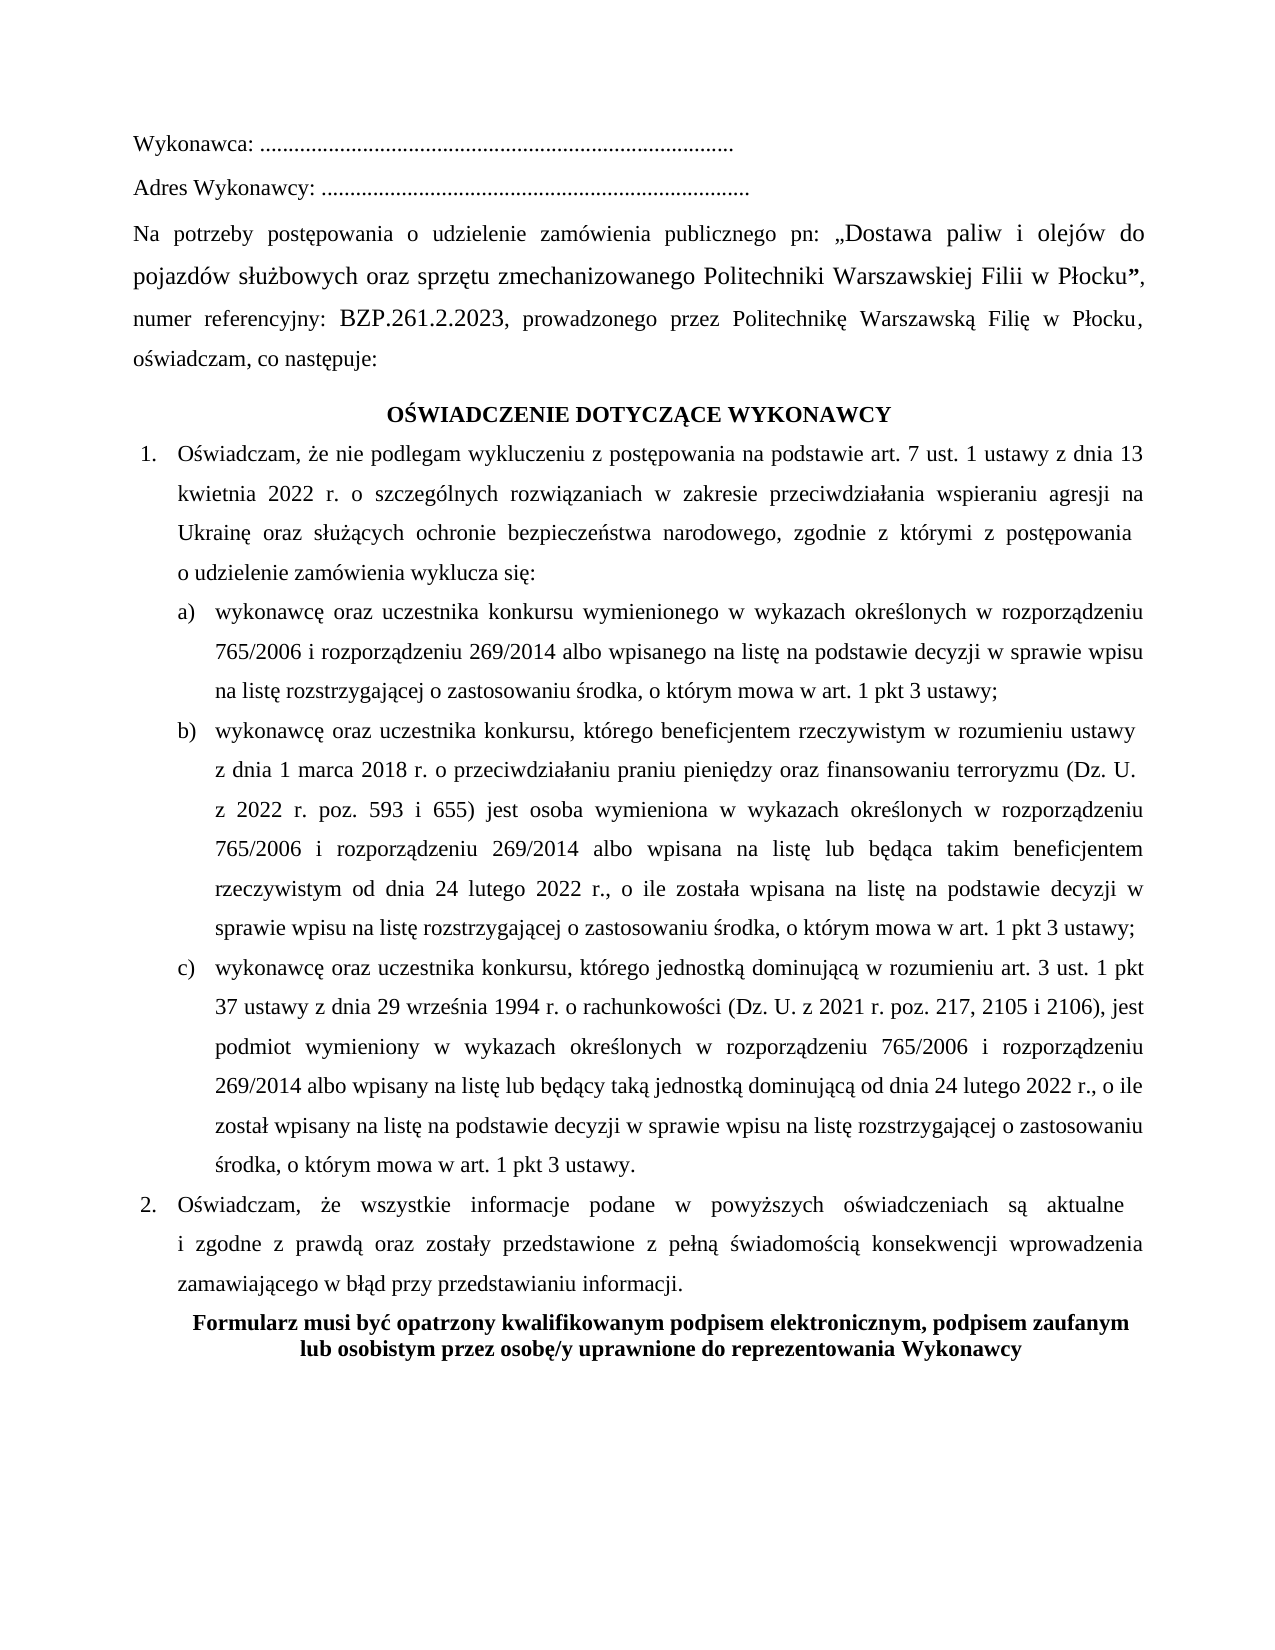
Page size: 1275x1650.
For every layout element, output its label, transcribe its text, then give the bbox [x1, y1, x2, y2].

text Wykonawca: ................................................................................... [133, 130, 1145, 156]
list Oświadczam, że wszystkie informacje podane w powyższych oświadczeniach są aktualne i zgodne z prawdą oraz zostały przedstawione z pełną świadomością konsekwencji wprowadzenia zamawiającego w błąd przy przedstawianiu informacji. [140, 1191, 1145, 1296]
list wykonawcę oraz uczestnika konkursu, którego jednostką dominującą w rozumieniu art. 3 ust. 1 pkt 37 ustawy z dnia 29 września 1994 r. o rachunkowości (Dz. U. z 2021 r. poz. 217, 2105 i 2106), jest podmiot wymieniony w wykazach określonych w rozporządzeniu 765/2006 i rozporządzeniu 269/2014 albo wpisany na listę lub będący taką jednostką dominującą od dnia 24 lutego 2022 r., o ile został wpisany na listę na podstawie decyzji w sprawie wpisu na listę rozstrzygającej o zastosowaniu środka, o którym mowa w art. 1 pkt 3 ustawy. [177, 954, 1145, 1177]
list wykonawcę oraz uczestnika konkursu, którego beneficjentem rzeczywistym w rozumieniu ustawy z dnia 1 marca 2018 r. o przeciwdziałaniu praniu pieniędzy oraz finansowaniu terroryzmu (Dz. U. z 2022 r. poz. 593 i 655) jest osoba wymieniona w wykazach określonych w rozporządzeniu 765/2006 i rozporządzeniu 269/2014 albo wpisana na listę lub będąca takim beneficjentem rzeczywistym od dnia 24 lutego 2022 r., o ile została wpisana na listę na podstawie decyzji w sprawie wpisu na listę rozstrzygającej o zastosowaniu środka, o którym mowa w art. 1 pkt 3 ustawy; [177, 717, 1145, 941]
text Formularz musi być opatrzony kwalifikowanym podpisem elektronicznym, podpisem zaufanym lub osobistym przez osobę/y uprawnione do reprezentowania Wykonawcy [177, 1309, 1145, 1362]
list Oświadczam, że nie podlegam wykluczeniu z postępowania na podstawie art. 7 ust. 1 ustawy z dnia 13 kwietnia 2022 r. o szczególnych rozwiązaniach w zakresie przeciwdziałania wspieraniu agresji na Ukrainę oraz służących ochronie bezpieczeństwa narodowego, zgodnie z którymi z postępowania o udzielenie zamówienia wyklucza się: [140, 441, 1145, 585]
text OŚWIADCZENIE DOTYCZĄCE WYKONAWCY [133, 401, 1145, 427]
list wykonawcę oraz uczestnika konkursu wymienionego w wykazach określonych w rozporządzeniu 765/2006 i rozporządzeniu 269/2014 albo wpisanego na listę na podstawie decyzji w sprawie wpisu na listę rozstrzygającej o zastosowaniu środka, o którym mowa w art. 1 pkt 3 ustawy; [177, 598, 1145, 704]
text Adres Wykonawcy: ........................................................................... [133, 174, 1145, 200]
text Na potrzeby postępowania o udzielenie zamówienia publicznego pn: „”, numer referencyjny: , prowadzonego przez Politechnikę Warszawską Filię w Płocku, oświadczam, co następuje: [133, 218, 1145, 371]
